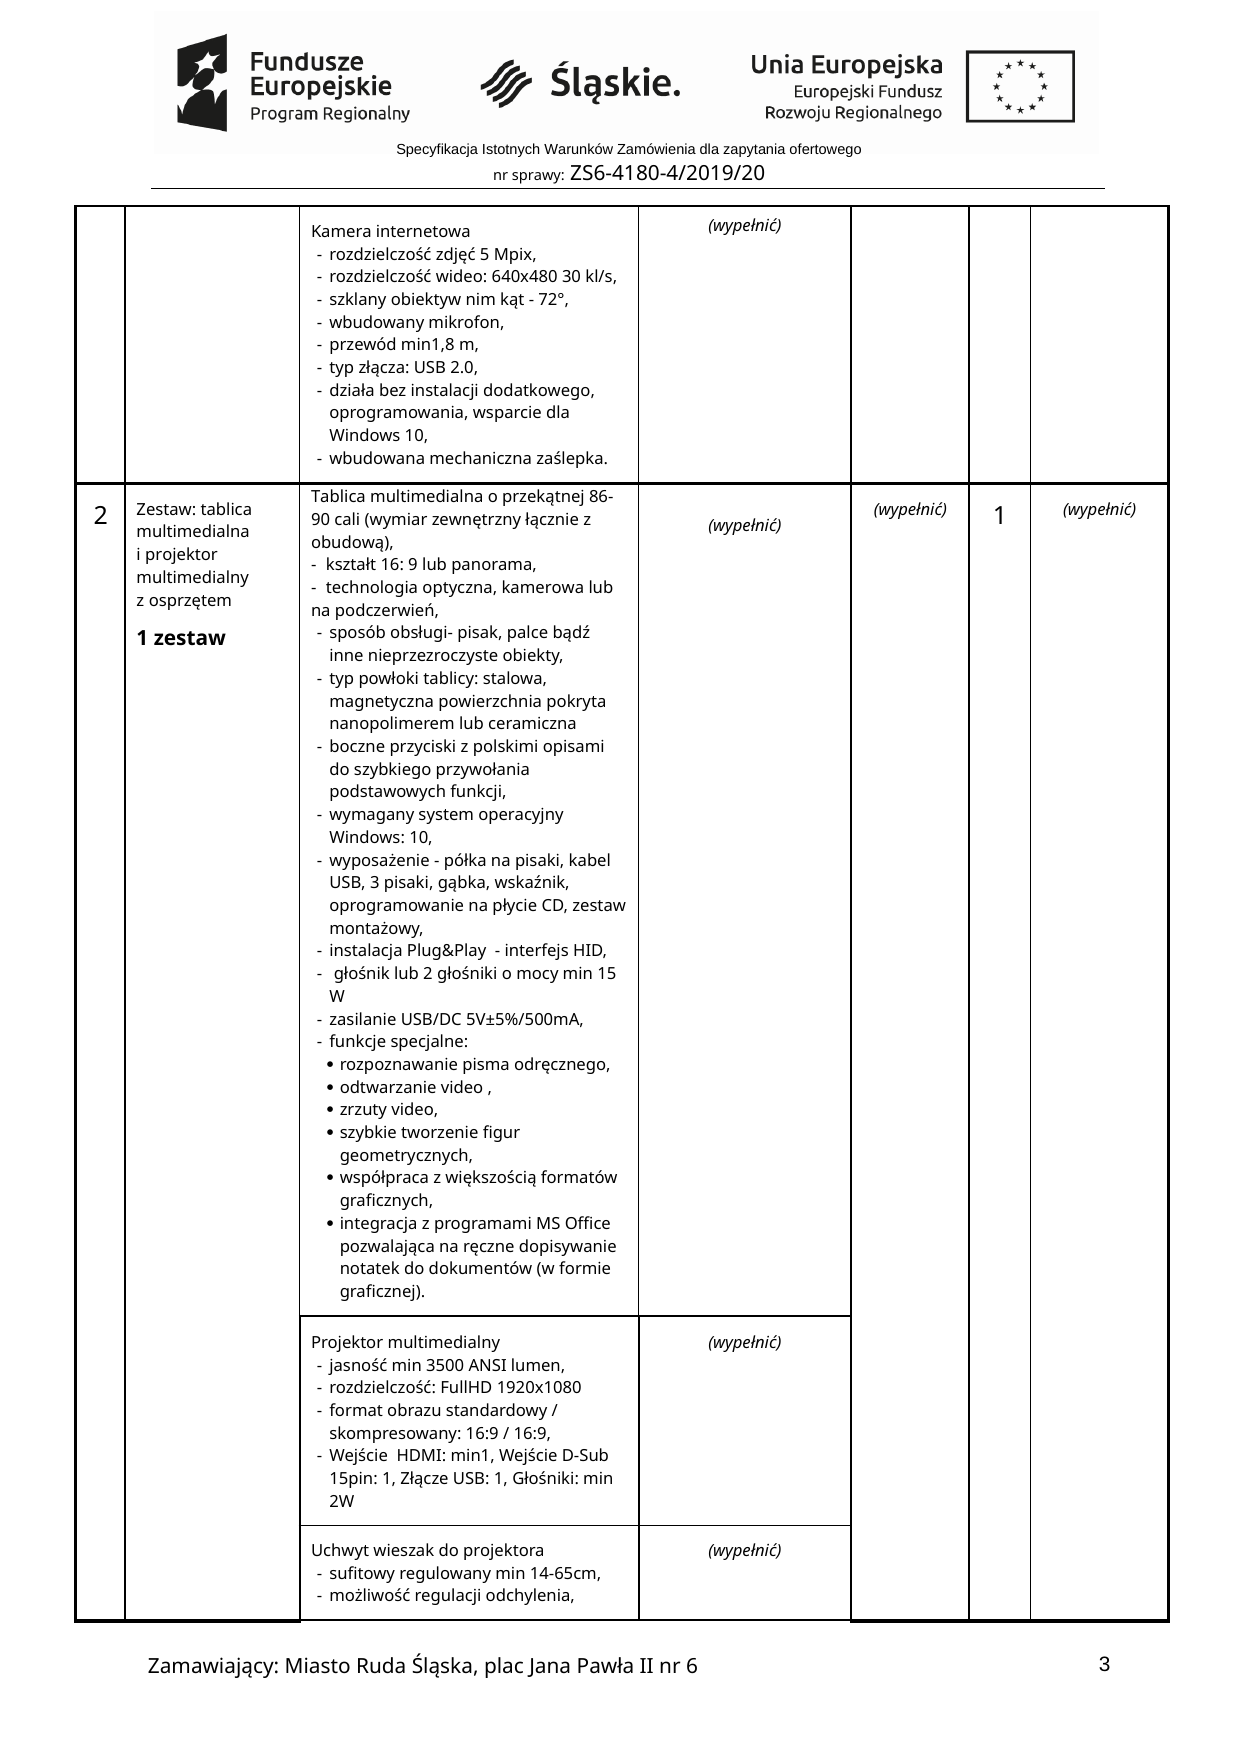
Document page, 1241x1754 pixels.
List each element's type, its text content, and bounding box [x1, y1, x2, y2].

table_cell Tablica multimedialna o przekątnej 86-90 cali (wymiar zewnętrzny łącznie z obudową), - kształt 16: 9 lub panorama, - technologia optyczna, kamerowa lub na podczerwień, sposób obsługi- pisak, palce bądź inne nieprzezroczyste obiekty, typ powłoki tablicy: stalowa, magnetyczna powierzchnia pokryta nanopolimerem lub ceramiczna boczne przyciski z polskimi opisami do szybkiego przywołania podstawowych funkcji, wymagany system operacyjny Windows: 10, wyposażenie - półka na pisaki, kabel USB, 3 pisaki, gąbka, wskaźnik, oprogramowanie na płycie CD, zestaw montażowy, instalacja Plug&Play - interfejs HID, głośnik lub 2 głośniki o mocy min 15 W zasilanie USB/DC 5V±5%/500mA, funkcje specjalne: rozpoznawanie pisma odręcznego, odtwarzanie video , zrzuty video, szybkie tworzenie figur geometrycznych, współpraca z większością formatów graficznych, integracja z programami MS Office pozwalająca na ręczne dopisywanie notatek do dokumentów (w formie graficznej). [300, 485, 638, 1315]
picture [153, 11, 1099, 154]
table_cell (wypełnić) [640, 1317, 850, 1524]
table_cell (wypełnić) [639, 485, 850, 1315]
table_cell (wypełnić) [852, 485, 968, 1619]
table_cell Kamera internetowa rozdzielczość zdjęć 5 Mpix, rozdzielczość wideo: 640x480 30 kl/s, szklany obiektyw nim kąt - 72°, wbudowany mikrofon, przewód min1,8 m, typ złącza: USB 2.0, działa bez instalacji dodatkowego, oprogramowania, wsparcie dla Windows 10, wbudowana mechaniczna zaślepka. [300, 207, 638, 482]
table_cell Projektor multimedialny jasność min 3500 ANSI lumen, rozdzielczość: FullHD 1920x1080 format obrazu standardowy / skompresowany: 16:9 / 16:9, Wejście HDMI: min1, Wejście D-Sub 15pin: 1, Złącze USB: 1, Głośniki: min 2W [301, 1317, 638, 1524]
table_cell (wypełnić) [639, 207, 850, 482]
table_cell Zestaw: tablica multimedialna i projektor multimedialny z osprzętem 1 zestaw [126, 485, 299, 1619]
table_cell 1 [970, 485, 1030, 1619]
table_cell (wypełnić) [640, 1526, 850, 1619]
table_cell (wypełnić) [1031, 485, 1167, 1619]
table_cell 2 [77, 485, 124, 1619]
table_cell Uchwyt wieszak do projektora sufitowy regulowany min 14-65cm, możliwość regulacji odchylenia, [301, 1526, 638, 1619]
